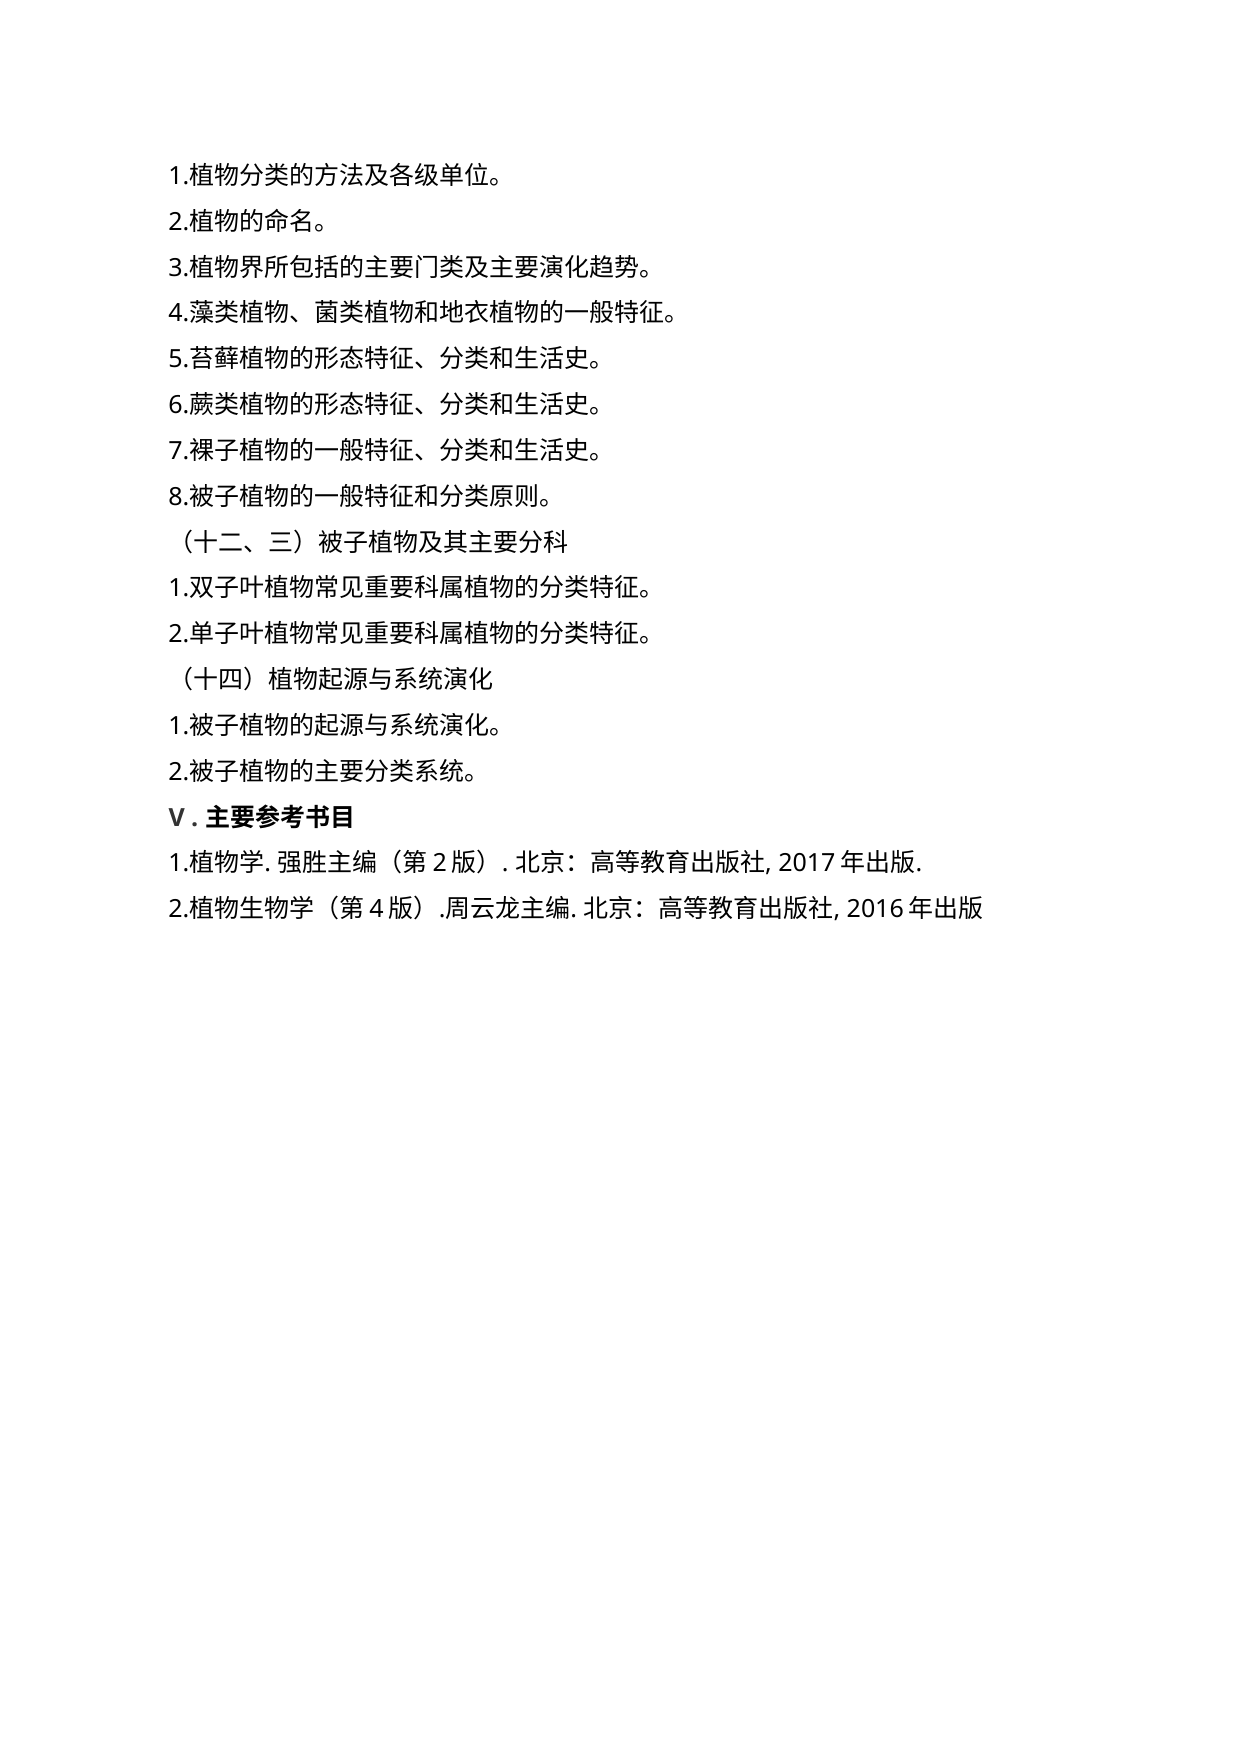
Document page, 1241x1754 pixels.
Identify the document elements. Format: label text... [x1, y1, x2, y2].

text 1.被子植物的起源与系统演化。 [118, 698, 1122, 743]
text V . 主要参考书目 [118, 789, 1122, 835]
text 3.植物界所包括的主要门类及主要演化趋势。 [118, 239, 1122, 285]
text 7.裸子植物的一般特征、分类和生活史。 [118, 423, 1122, 468]
text 4.藻类植物、菌类植物和地衣植物的一般特征。 [118, 285, 1122, 331]
list 1.双子叶植物常见重要科属植物的分类特征。 [118, 560, 1122, 606]
list 2.植物生物学（第4版）.周云龙主编. 北京：高等教育出版社, 2016年出版 [118, 881, 1122, 927]
text 2.被子植物的主要分类系统。 [118, 743, 1122, 789]
list 1.植物学. 强胜主编（第2版）. 北京：高等教育出版社, 2017年出版. [118, 835, 1122, 881]
text 1.植物分类的方法及各级单位。 [118, 148, 1122, 193]
text （十四）植物起源与系统演化 [118, 652, 1122, 698]
text 5.苔藓植物的形态特征、分类和生活史。 [118, 331, 1122, 377]
text 8.被子植物的一般特征和分类原则。 [118, 468, 1122, 514]
text 2.植物的命名。 [118, 193, 1122, 239]
text （十二、三）被子植物及其主要分科 [118, 514, 1122, 560]
list 2.单子叶植物常见重要科属植物的分类特征。 [118, 606, 1122, 652]
text 6.蕨类植物的形态特征、分类和生活史。 [118, 377, 1122, 423]
